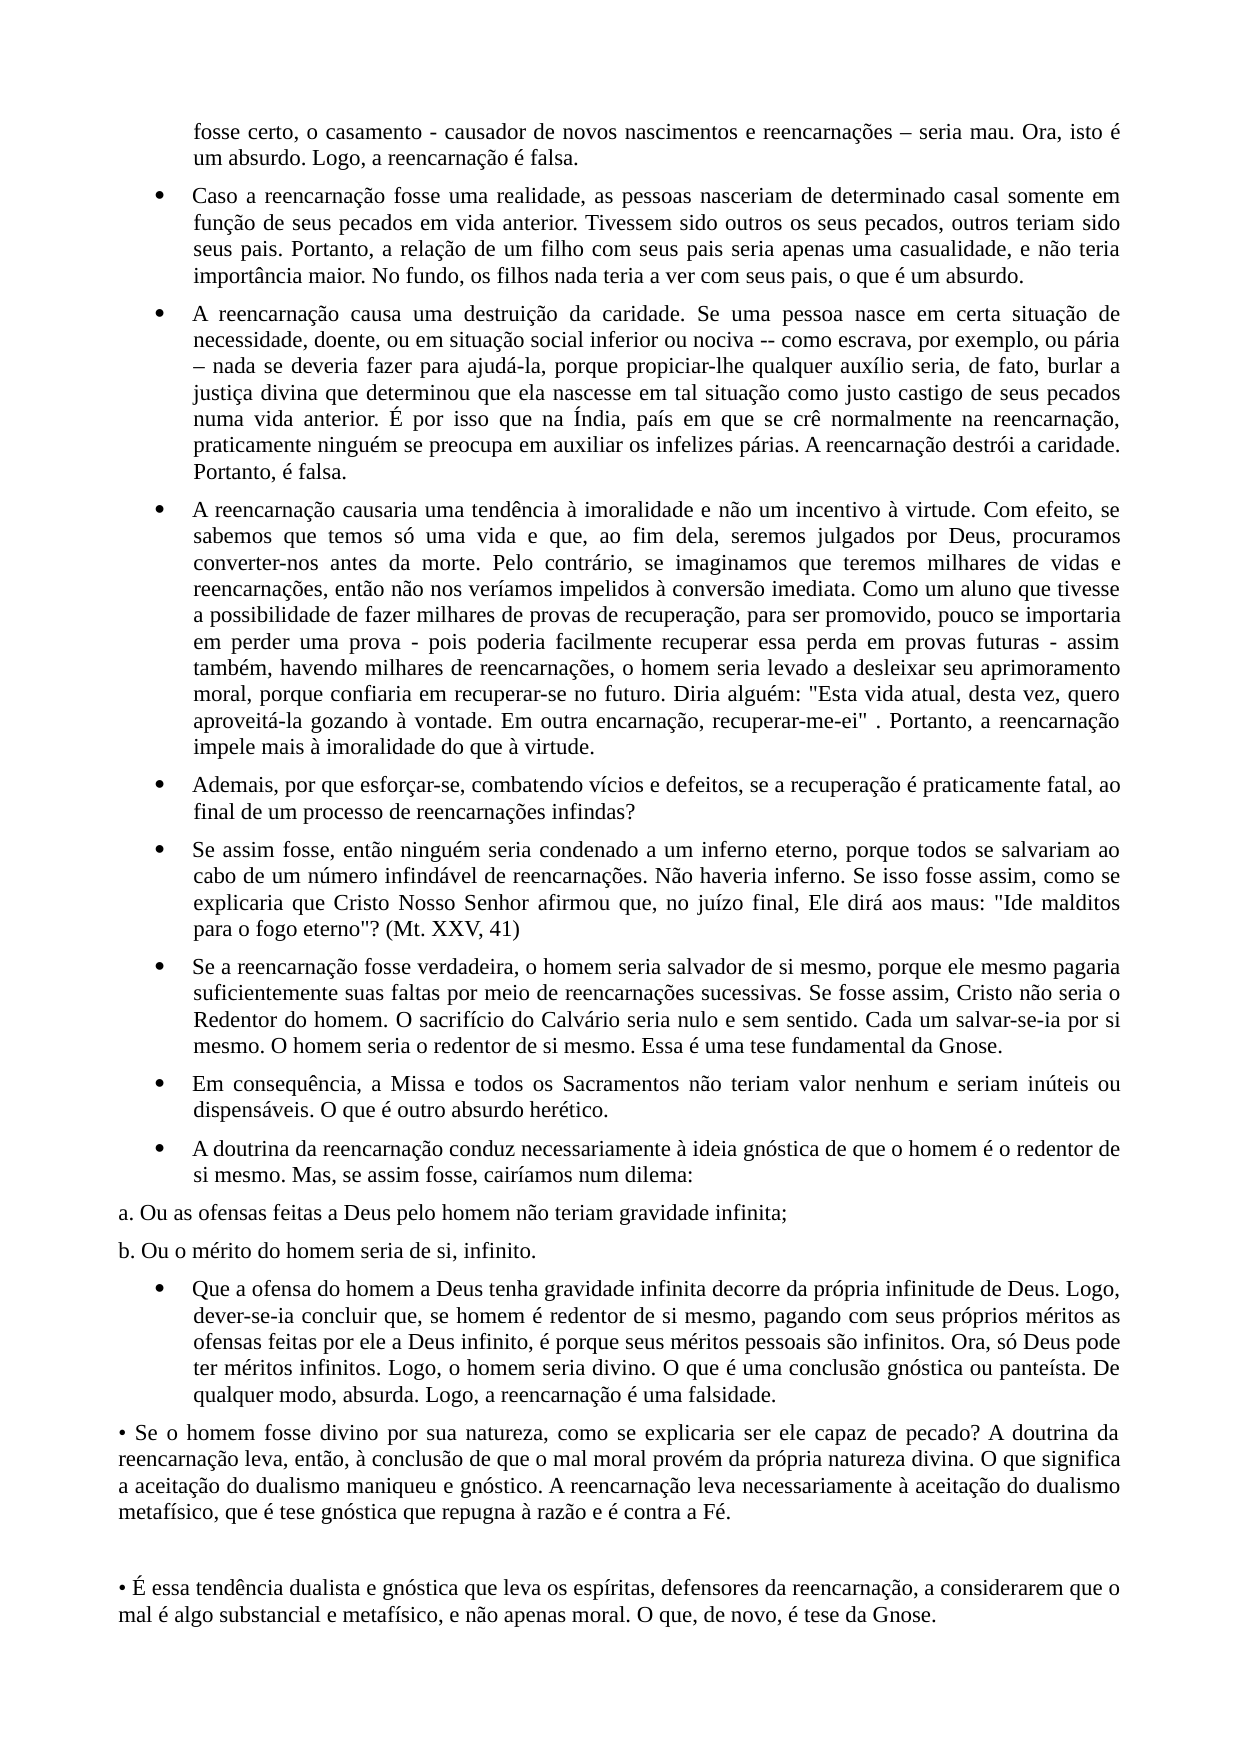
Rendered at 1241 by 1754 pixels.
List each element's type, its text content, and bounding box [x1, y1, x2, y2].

list Em consequência, a Missa e todos os Sacramentos não teriam valor nenhum e seriam inúteis ou dispensáveis. O que é outro absurdo herético. [156, 1070, 1122, 1123]
list A reencarnação causaria uma tendência à imoralidade e não um incentivo à virtude. Com efeito, se sabemos que temos só uma vida e que, ao fim dela, seremos julgados por Deus, procuramos converter-nos antes da morte. Pelo contrário, se imaginamos que teremos milhares de vidas e reencarnações, então não nos veríamos impelidos à conversão imediata. Como um aluno que tivesse a possibilidade de fazer milhares de provas de recuperação, para ser promovido, pouco se importaria em perder uma prova - pois poderia facilmente recuperar essa perda em provas futuras - assim também, havendo milhares de reencarnações, o homem seria levado a desleixar seu aprimoramento moral, porque confiaria em recuperar-se no futuro. Diria alguém: "Esta vida atual, desta vez, quero aproveitá-la gozando à vontade. Em outra encarnação, recuperar-me-ei" . Portanto, a reencarnação impele mais à imoralidade do que à virtude. [156, 496, 1122, 759]
list Que a ofensa do homem a Deus tenha gravidade infinita decorre da própria infinitude de Deus. Logo, dever-se-ia concluir que, se homem é redentor de si mesmo, pagando com seus próprios méritos as ofensas feitas por ele a Deus infinito, é porque seus méritos pessoais são infinitos. Ora, só Deus pode ter méritos infinitos. Logo, o homem seria divino. O que é uma conclusão gnóstica ou panteísta. De qualquer modo, absurda. Logo, a reencarnação é uma falsidade. [156, 1275, 1122, 1407]
list Ademais, por que esforçar-se, combatendo vícios e defeitos, se a recuperação é praticamente fatal, ao final de um processo de reencarnações infindas? [156, 771, 1122, 824]
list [156, 118, 1122, 171]
text a. Ou as ofensas feitas a Deus pelo homem não teriam gravidade infinita; [118, 1199, 1122, 1226]
text b. Ou o mérito do homem seria de si, infinito. [118, 1237, 1122, 1264]
text • Se o homem fosse divino por sua natureza, como se explicaria ser ele capaz de pecado? A doutrina da reencarnação leva, então, à conclusão de que o mal moral provém da própria natureza divina. O que significa a aceitação do dualismo maniqueu e gnóstico. A reencarnação leva necessariamente à aceitação do dualismo metafísico, que é tese gnóstica que repugna à razão e é contra a Fé. [118, 1419, 1122, 1524]
list Caso a reencarnação fosse uma realidade, as pessoas nasceriam de determinado casal somente em função de seus pecados em vida anterior. Tivessem sido outros os seus pecados, outros teriam sido seus pais. Portanto, a relação de um filho com seus pais seria apenas uma casualidade, e não teria importância maior. No fundo, os filhos nada teria a ver com seus pais, o que é um absurdo. [156, 183, 1122, 288]
text • É essa tendência dualista e gnóstica que leva os espíritas, defensores da reencarnação, a considerarem que o mal é algo substancial e metafísico, e não apenas moral. O que, de novo, é tese da Gnose. [118, 1574, 1122, 1627]
list A doutrina da reencarnação conduz necessariamente à ideia gnóstica de que o homem é o redentor de si mesmo. Mas, se assim fosse, cairíamos num dilema: [156, 1135, 1122, 1187]
list Se assim fosse, então ninguém seria condenado a um inferno eterno, porque todos se salvariam ao cabo de um número infindável de reencarnações. Não haveria inferno. Se isso fosse assim, como se explicaria que Cristo Nosso Senhor afirmou que, no juízo final, Ele dirá aos maus: "Ide malditos para o fogo eterno"? (Mt. XXV, 41) [156, 836, 1122, 941]
list Se a reencarnação fosse verdadeira, o homem seria salvador de si mesmo, porque ele mesmo pagaria suficientemente suas faltas por meio de reencarnações sucessivas. Se fosse assim, Cristo não seria o Redentor do homem. O sacrifício do Calvário seria nulo e sem sentido. Cada um salvar-se-ia por si mesmo. O homem seria o redentor de si mesmo. Essa é uma tese fundamental da Gnose. [156, 953, 1122, 1058]
list A reencarnação causa uma destruição da caridade. Se uma pessoa nasce em certa situação de necessidade, doente, ou em situação social inferior ou nociva -- como escrava, por exemplo, ou pária – nada se deveria fazer para ajudá-la, porque propiciar-lhe qualquer auxílio seria, de fato, burlar a justiça divina que determinou que ela nascesse em tal situação como justo castigo de seus pecados numa vida anterior. É por isso que na Índia, país em que se crê normalmente na reencarnação, praticamente ninguém se preocupa em auxiliar os infelizes párias. A reencarnação destrói a caridade. Portanto, é falsa. [156, 300, 1122, 484]
